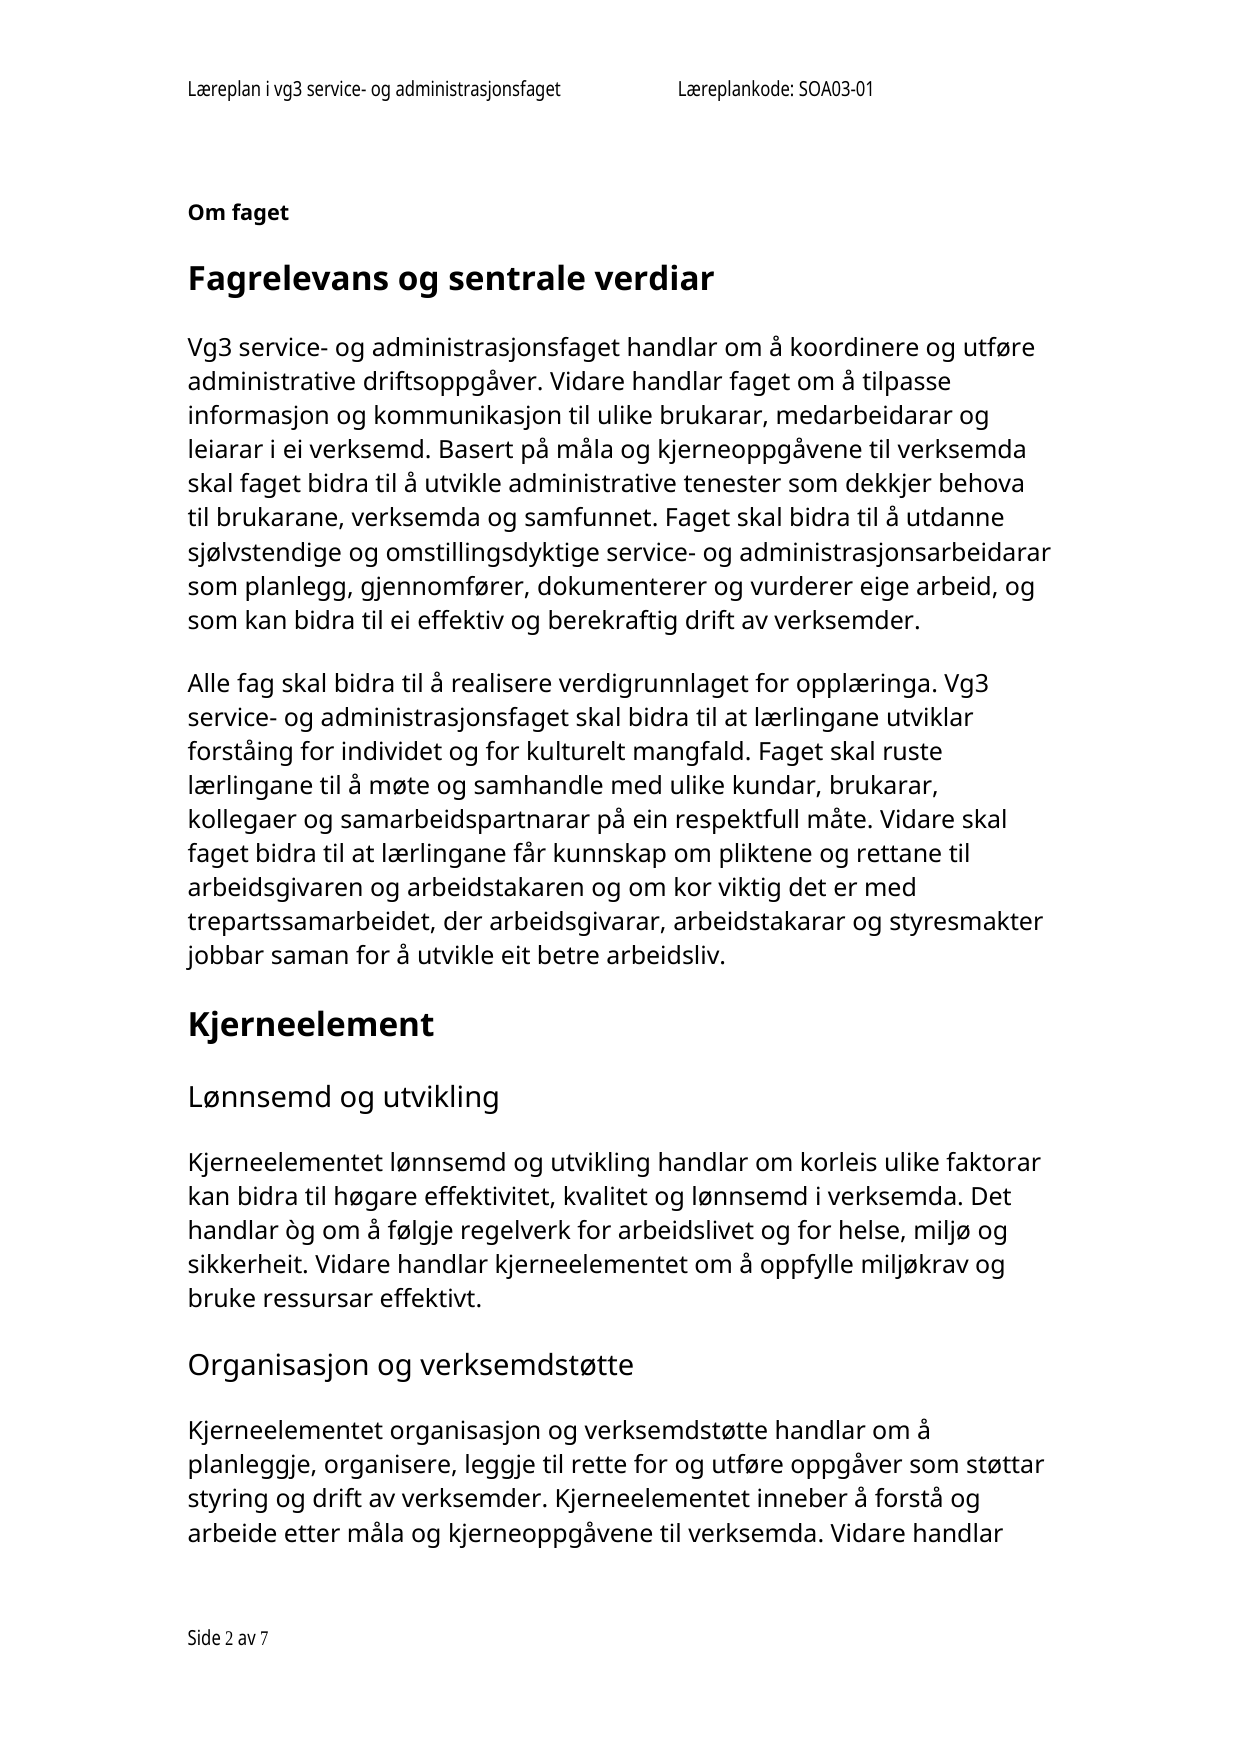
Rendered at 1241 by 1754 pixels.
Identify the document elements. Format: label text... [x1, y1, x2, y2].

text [187, 1413, 1053, 1549]
subtitle Organisasjon og verksemdstøtte [187, 1344, 1053, 1384]
subtitle Om faget [187, 175, 1053, 226]
subtitle Lønnsemd og utvikling [187, 1076, 1053, 1116]
text Vg3 service- og administrasjonsfaget handlar om å koordinere og utføre administrative driftsoppgåver. Vidare handlar faget om å tilpasse informasjon og kommunikasjon til ulike brukarar, medarbeidarar og leiarar i ei verksemd. Basert på måla og kjerneoppgåvene til verksemda skal faget bidra til å utvikle administrative tenester som dekkjer behova til brukarane, verksemda og samfunnet. Faget skal bidra til å utdanne sjølvstendige og omstillingsdyktige service- og administrasjonsarbeidarar som planlegg, gjennomfører, dokumenterer og vurderer eige arbeid, og som kan bidra til ei effektiv og berekraftig drift av verksemder. [187, 330, 1053, 636]
text Kjerneelementet lønnsemd og utvikling handlar om korleis ulike faktorar kan bidra til høgare effektivitet, kvalitet og lønnsemd i verksemda. Det handlar òg om å følgje regelverk for arbeidslivet og for helse, miljø og sikkerheit. Vidare handlar kjerneelementet om å oppfylle miljøkrav og bruke ressursar effektivt. [187, 1145, 1053, 1315]
text Alle fag skal bidra til å realisere verdigrunnlaget for opplæringa. Vg3 service- og administrasjonsfaget skal bidra til at lærlingane utviklar forståing for individet og for kulturelt mangfald. Faget skal ruste lærlingane til å møte og samhandle med ulike kundar, brukarar, kollegaer og samarbeidspartnarar på ein respektfull måte. Vidare skal faget bidra til at lærlingane får kunnskap om pliktene og rettane til arbeidsgivaren og arbeidstakaren og om kor viktig det er med trepartssamarbeidet, der arbeidsgivarar, arbeidstakarar og styresmakter jobbar saman for å utvikle eit betre arbeidsliv. [187, 666, 1053, 972]
subtitle Kjerneelement [187, 1001, 1053, 1047]
subtitle Fagrelevans og sentrale verdiar [187, 255, 1053, 301]
